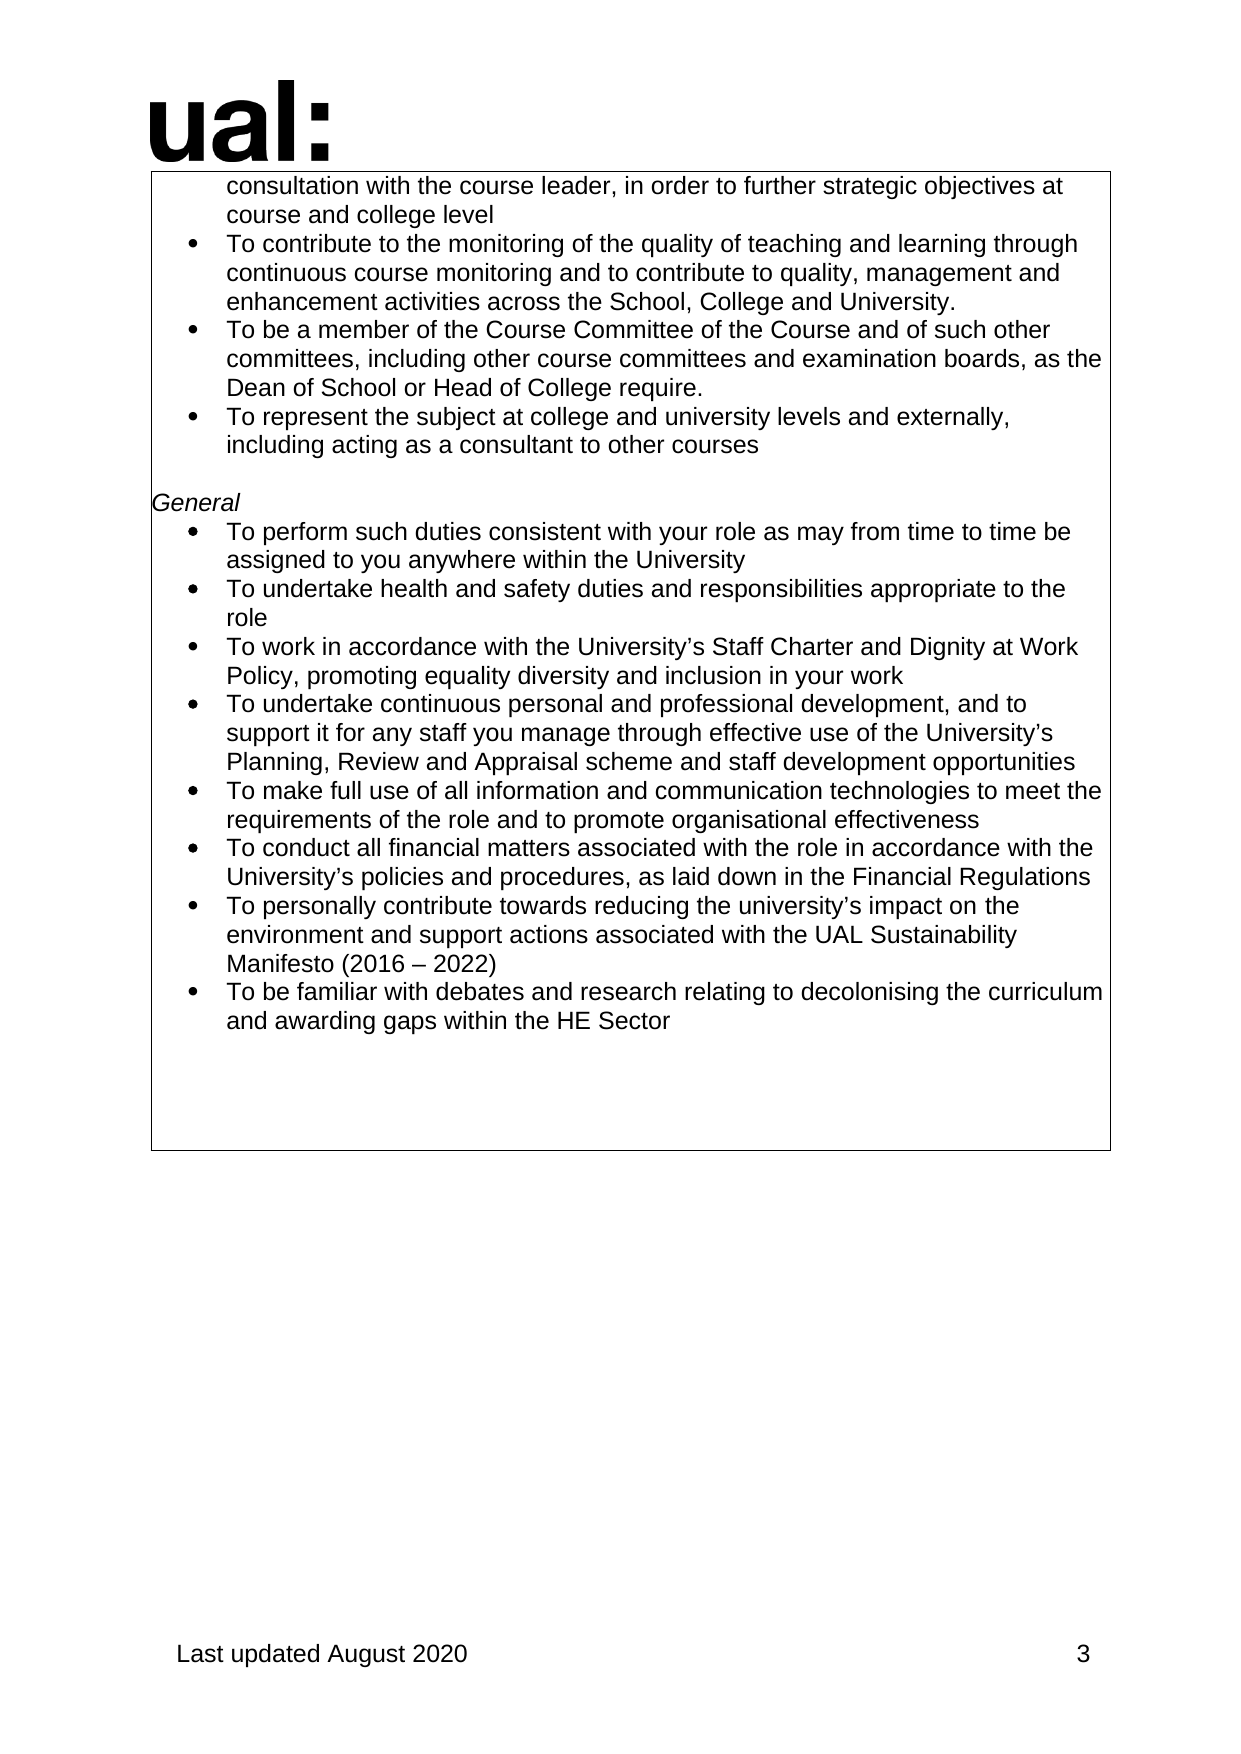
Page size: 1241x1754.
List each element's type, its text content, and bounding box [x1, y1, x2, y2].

picture [150, 80, 329, 162]
